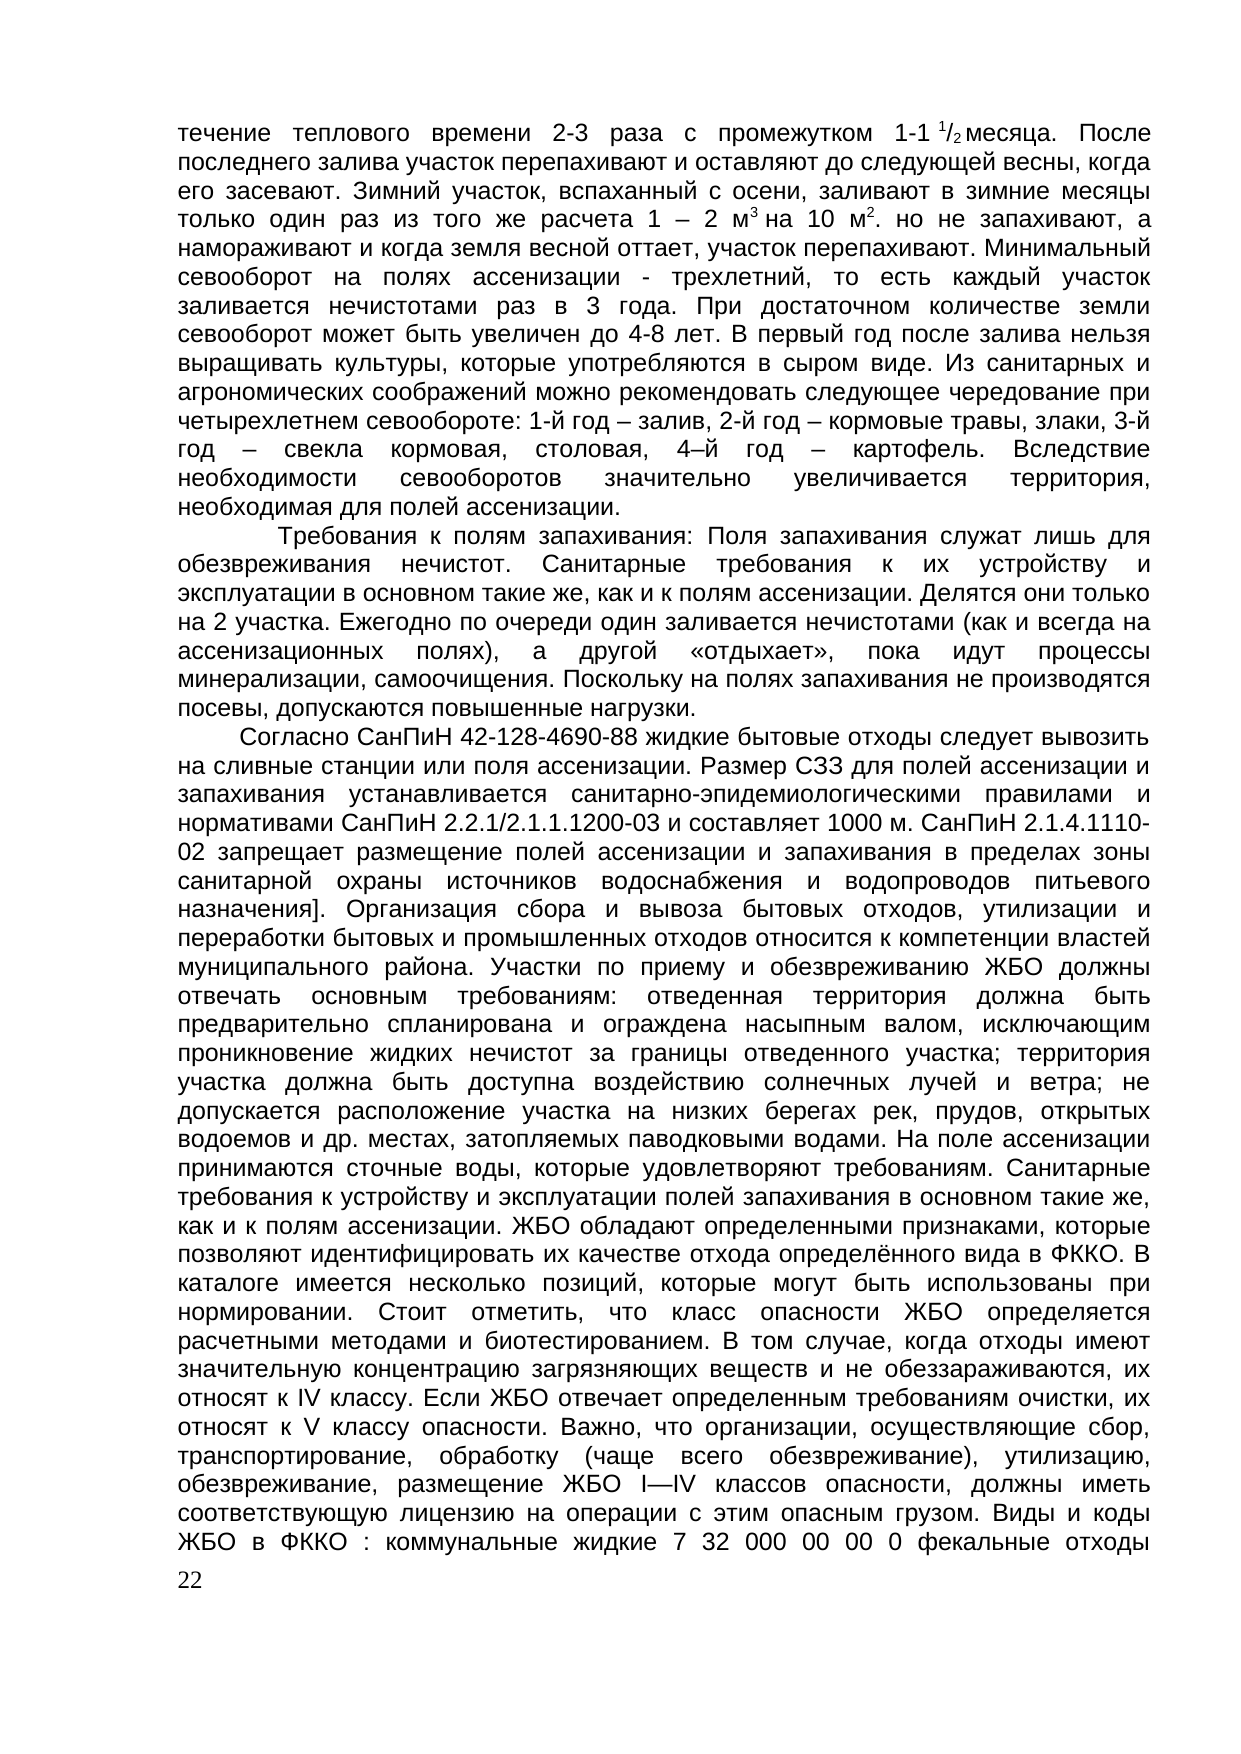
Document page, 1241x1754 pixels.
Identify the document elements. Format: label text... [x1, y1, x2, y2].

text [177, 118, 1152, 521]
text Требования к полям запахивания: Поля запахивания служат лишь для обезвреживания нечистот. Санитарные требования к их устройству и эксплуатации в основном такие же, как и к полям ассенизации. Делятся они только на 2 участка. Ежегодно по очереди один заливается нечистотами (как и всегда на ассенизационных полях), а другой «отдыхает», пока идут процессы минерализации, самоочищения. Поскольку на полях запахивания не производятся посевы, допускаются повышенные нагрузки. [177, 521, 1152, 722]
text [177, 722, 1152, 1556]
